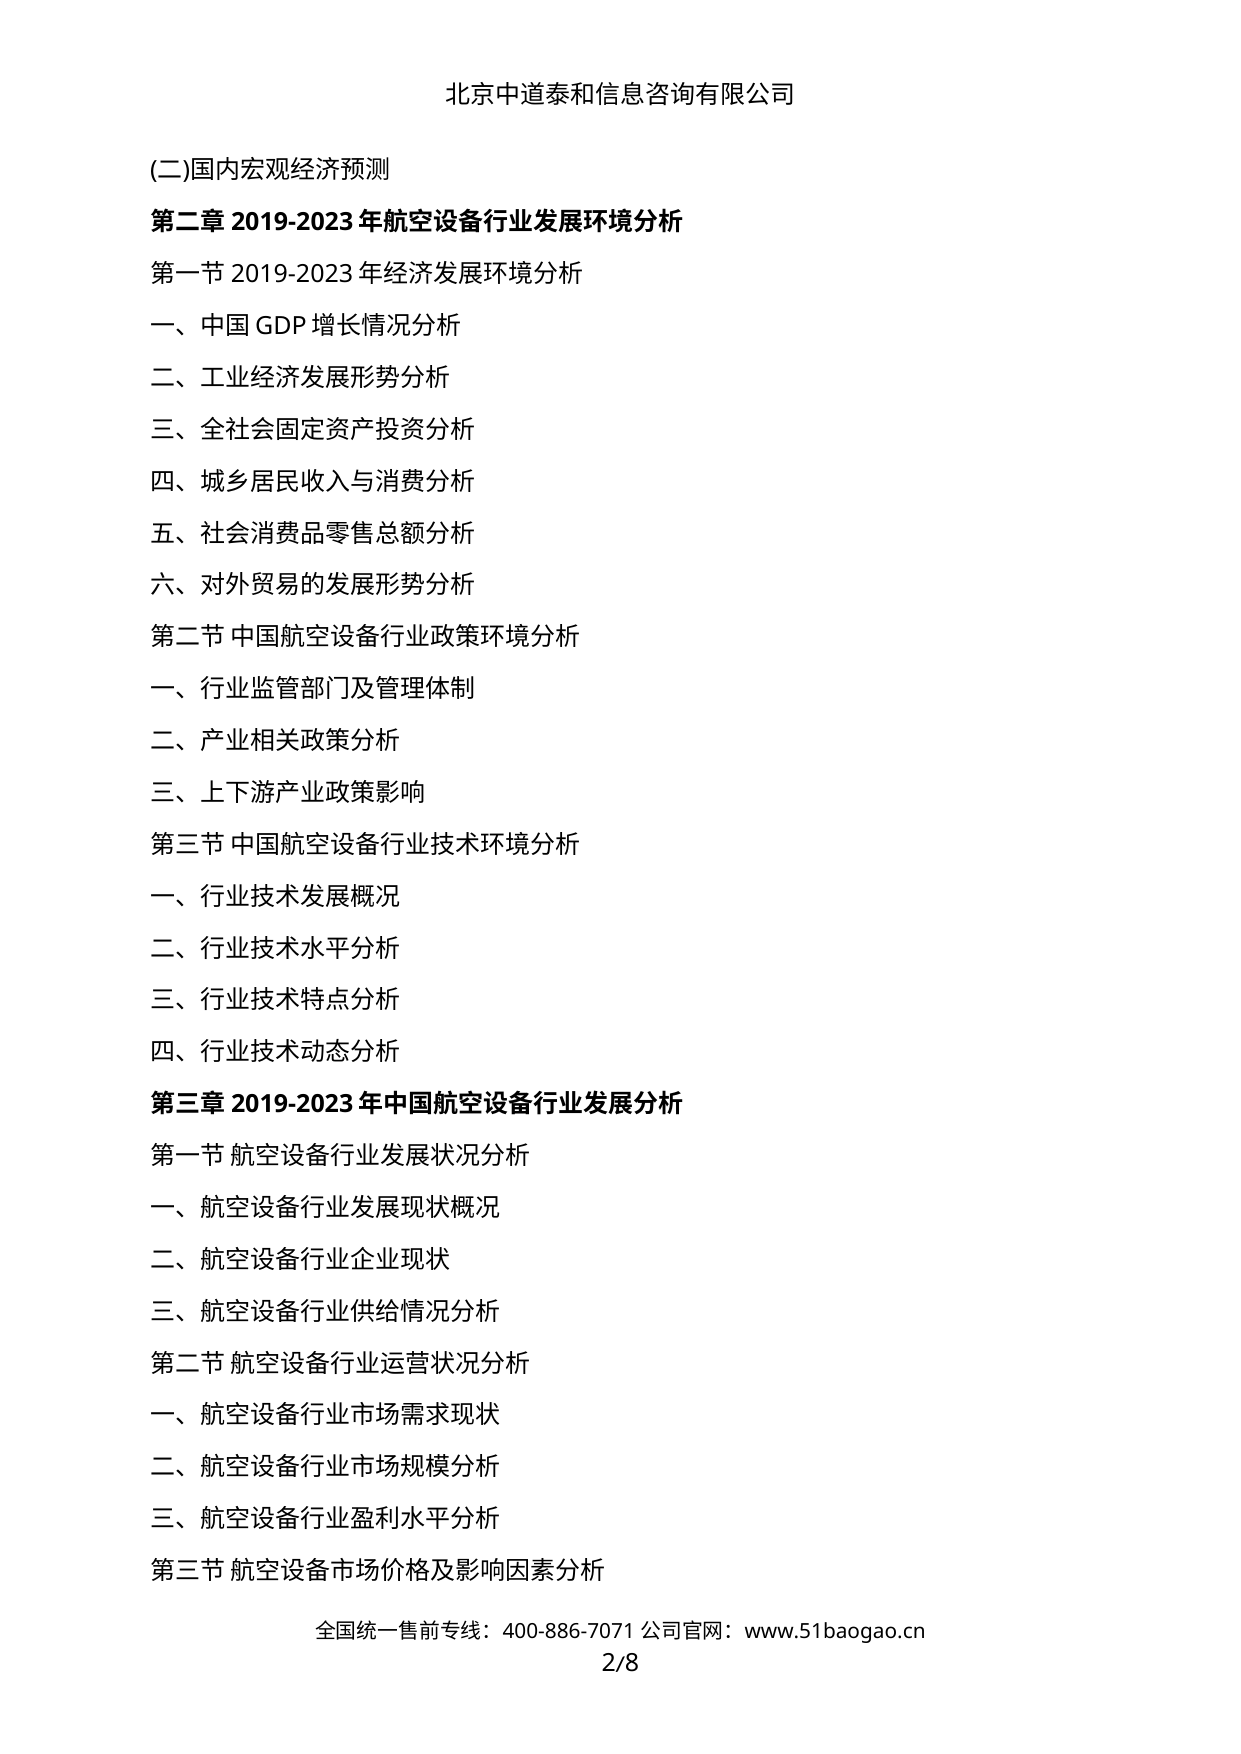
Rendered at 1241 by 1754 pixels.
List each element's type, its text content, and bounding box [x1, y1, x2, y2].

text 一、航空设备行业发展现状概况 [150, 1187, 1090, 1224]
text 第二节 航空设备行业运营状况分析 [150, 1343, 1090, 1379]
text 第二节 中国航空设备行业政策环境分析 [150, 617, 1090, 653]
text 一、中国GDP增长情况分析 [150, 306, 1090, 342]
text 第三节 中国航空设备行业技术环境分析 [150, 824, 1090, 861]
text 第三节 航空设备市场价格及影响因素分析 [150, 1551, 1090, 1587]
text 四、行业技术动态分析 [150, 1032, 1090, 1068]
text 三、全社会固定资产投资分析 [150, 409, 1090, 446]
text 二、工业经济发展形势分析 [150, 357, 1090, 394]
text 二、产业相关政策分析 [150, 721, 1090, 757]
text 一、行业监管部门及管理体制 [150, 669, 1090, 705]
text 六、对外贸易的发展形势分析 [150, 565, 1090, 601]
text 二、行业技术水平分析 [150, 928, 1090, 964]
text 第三章 2019-2023年中国航空设备行业发展分析 [150, 1084, 1090, 1120]
text 三、上下游产业政策影响 [150, 772, 1090, 809]
text 五、社会消费品零售总额分析 [150, 513, 1090, 549]
text 第一节 航空设备行业发展状况分析 [150, 1136, 1090, 1172]
text 三、行业技术特点分析 [150, 980, 1090, 1016]
text 四、城乡居民收入与消费分析 [150, 461, 1090, 497]
text 二、航空设备行业企业现状 [150, 1239, 1090, 1276]
text 二、航空设备行业市场规模分析 [150, 1447, 1090, 1483]
text 第一节 2019-2023年经济发展环境分析 [150, 254, 1090, 290]
text 三、航空设备行业供给情况分析 [150, 1291, 1090, 1327]
text (二)国内宏观经济预测 [150, 150, 1090, 186]
text 三、航空设备行业盈利水平分析 [150, 1499, 1090, 1535]
text 第二章 2019-2023年航空设备行业发展环境分析 [150, 202, 1090, 238]
text 一、行业技术发展概况 [150, 876, 1090, 912]
text 一、航空设备行业市场需求现状 [150, 1395, 1090, 1431]
